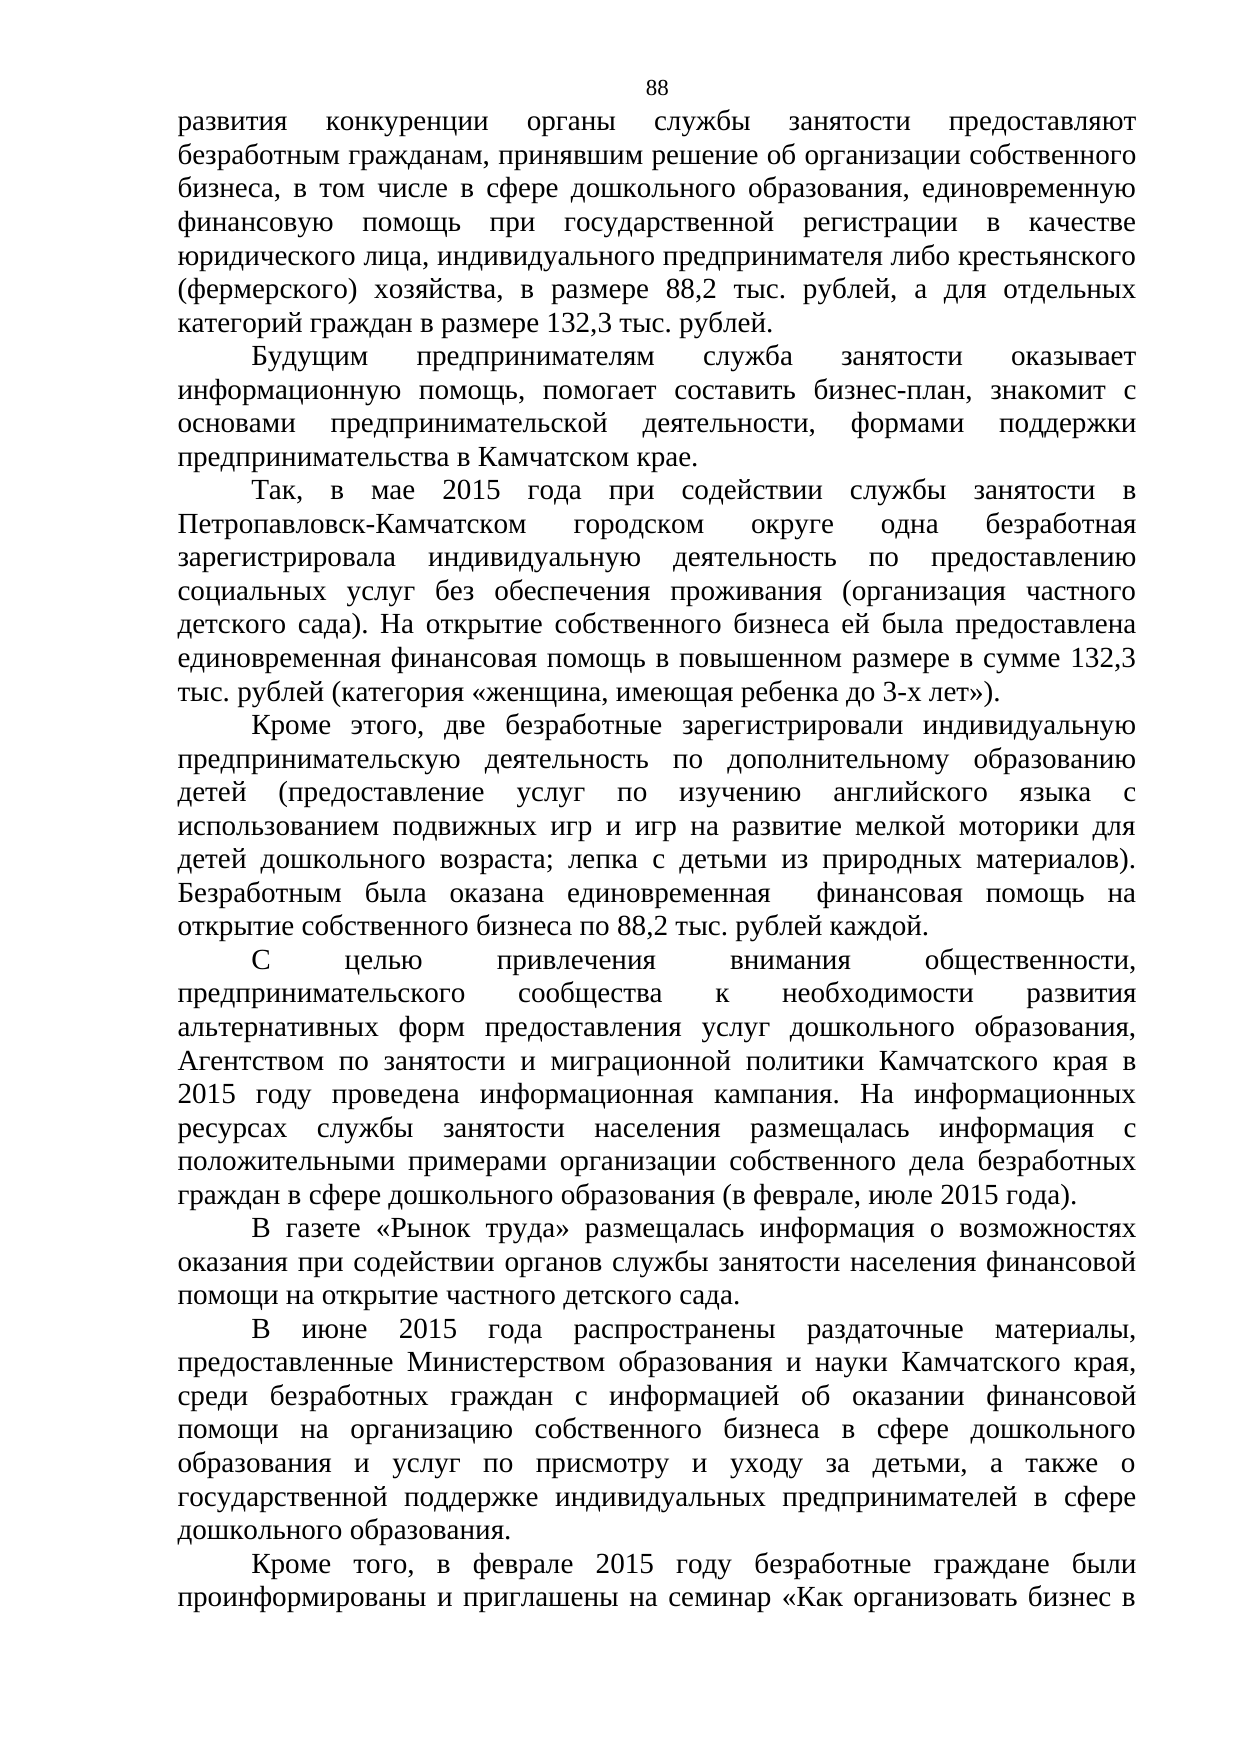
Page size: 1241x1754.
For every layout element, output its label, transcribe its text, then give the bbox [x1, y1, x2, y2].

text Будущим предпринимателям служба занятости оказывает информационную помощь, помогает составить бизнес-план, знакомит с основами предпринимательской деятельности, формами поддержки предпринимательства в Камчатском крае. [177, 338, 1137, 472]
text С целью привлечения внимания общественности, предпринимательского сообщества к необходимости развития альтернативных форм предоставления услуг дошкольного образования, Агентством по занятости и миграционной политики Камчатского края в 2015 году проведена информационная кампания. На информационных ресурсах службы занятости населения размещалась информация с положительными примерами организации собственного дела безработных граждан в сфере дошкольного образования (в феврале, июле 2015 года). [177, 942, 1137, 1210]
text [177, 1546, 1137, 1613]
text В газете «Рынок труда» размещалась информация о возможностях оказания при содействии органов службы занятости населения финансовой помощи на открытие частного детского сада. [177, 1210, 1137, 1311]
text Кроме этого, две безработные зарегистрировали индивидуальную предпринимательскую деятельность по дополнительному образованию детей (предоставление услуг по изучению английского языка с использованием подвижных игр и игр на развитие мелкой моторики для детей дошкольного возраста; лепка с детьми из природных материалов). Безработным была оказана единовременная финансовая помощь на открытие собственного бизнеса по 88,2 тыс. рублей каждой. [177, 707, 1137, 942]
text В июне 2015 года распространены раздаточные материалы, предоставленные Министерством образования и науки Камчатского края, среди безработных граждан с информацией об оказании финансовой помощи на организацию собственного бизнеса в сфере дошкольного образования и услуг по присмотру и уходу за детьми, а также о государственной поддержке индивидуальных предпринимателей в сфере дошкольного образования. [177, 1311, 1137, 1546]
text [177, 103, 1137, 338]
text Так, в мае 2015 года при содействии службы занятости в Петропавловск-Камчатском городском округе одна безработная зарегистрировала индивидуальную деятельность по предоставлению социальных услуг без обеспечения проживания (организация частного детского сада). На открытие собственного бизнеса ей была предоставлена единовременная финансовая помощь в повышенном размере в сумме 132,3 тыс. рублей (категория «женщина, имеющая ребенка до 3-х лет»). [177, 472, 1137, 707]
